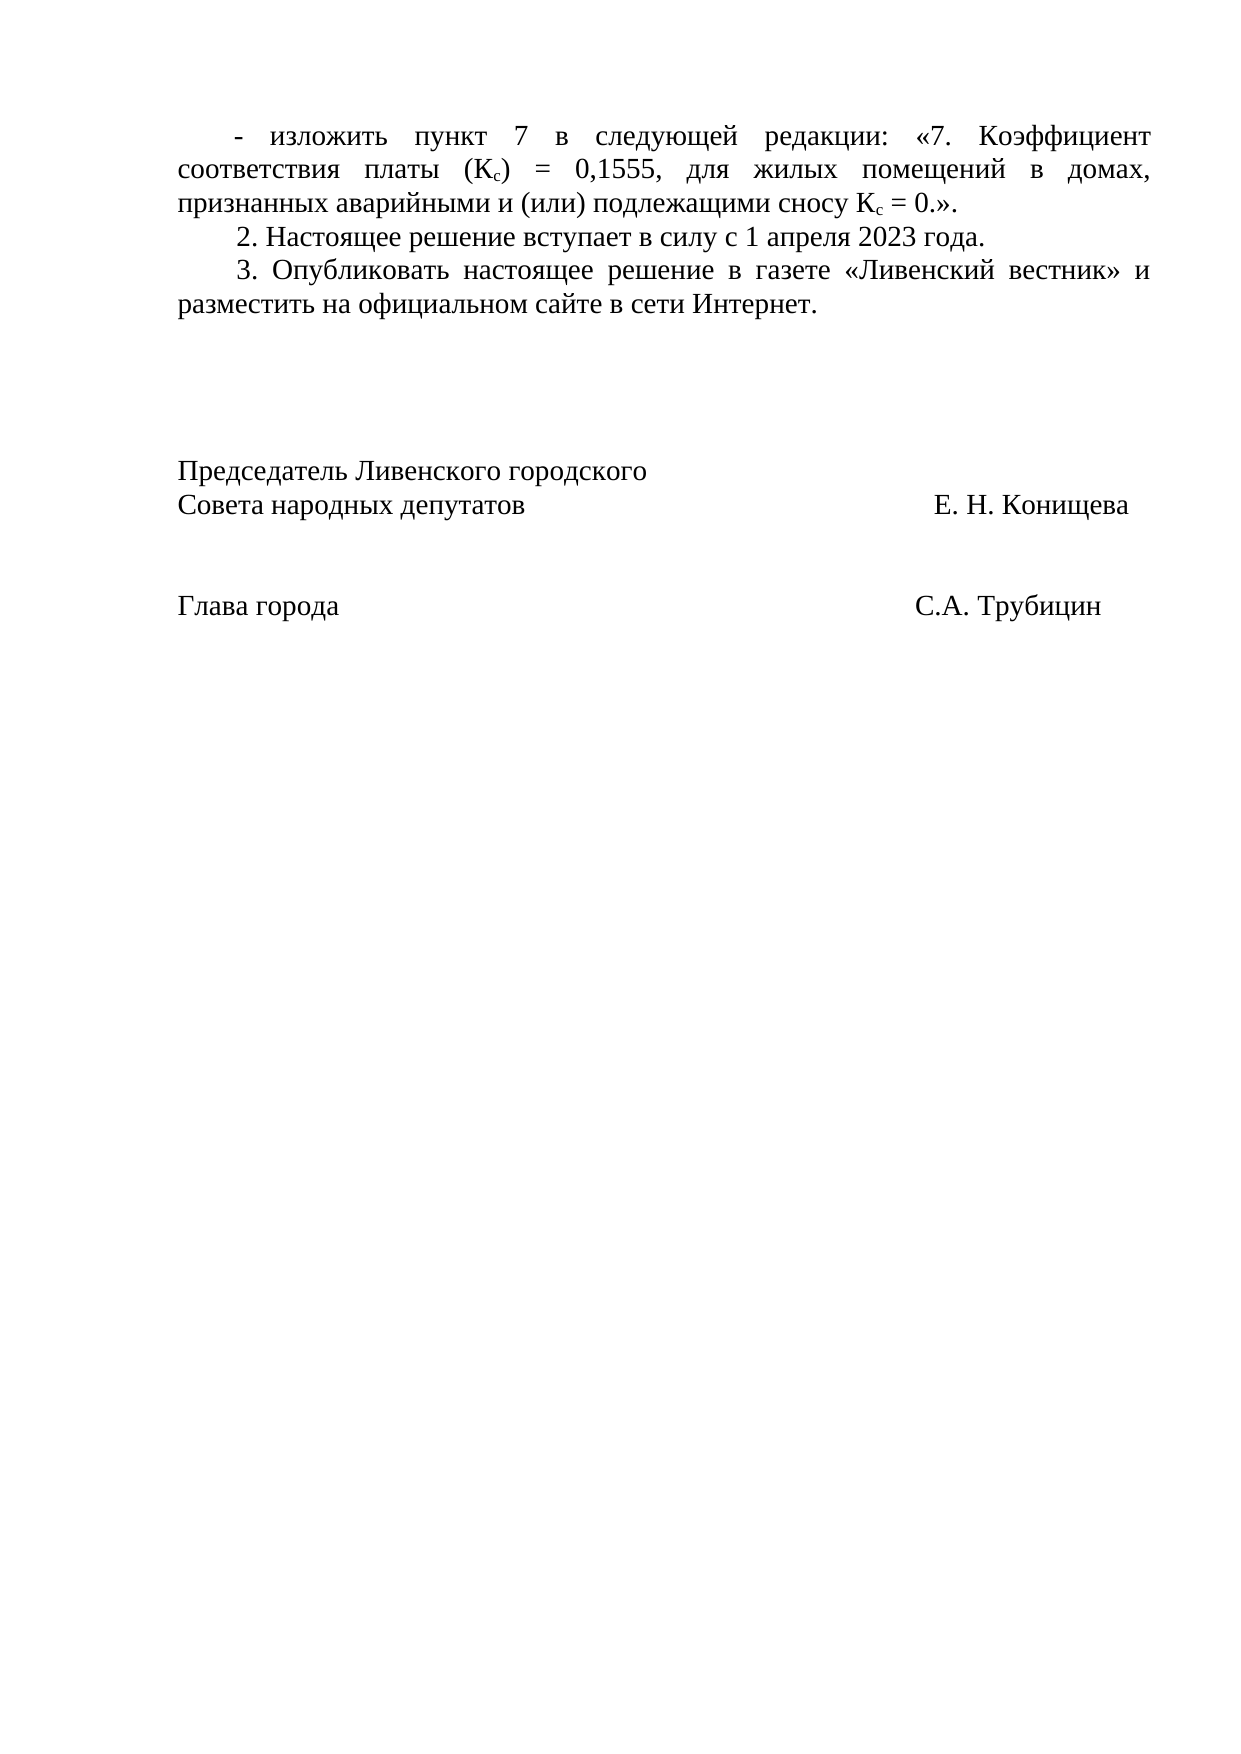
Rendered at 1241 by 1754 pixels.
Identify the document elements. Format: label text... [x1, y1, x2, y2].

text 2. Настоящее решение вступает в силу с 1 апреля 2023 года. [236, 219, 1152, 252]
text 3. Опубликовать настоящее решение в газете «Ливенский вестник» и разместить на официальном сайте в сети Интернет. [177, 252, 1152, 319]
text Председатель Ливенского городского [177, 453, 1152, 487]
list - изложить пункт 7 в следующей редакции: «7. Коэффициент соответствия платы (Кс) = 0,1555, для жилых помещений в домах, признанных аварийными и (или) подлежащими сносу Кс = 0.». [177, 118, 1152, 219]
text Совета народных депутатов Е. Н. Конищева [177, 487, 1152, 521]
text Глава города С.А. Трубицин [177, 588, 1152, 621]
